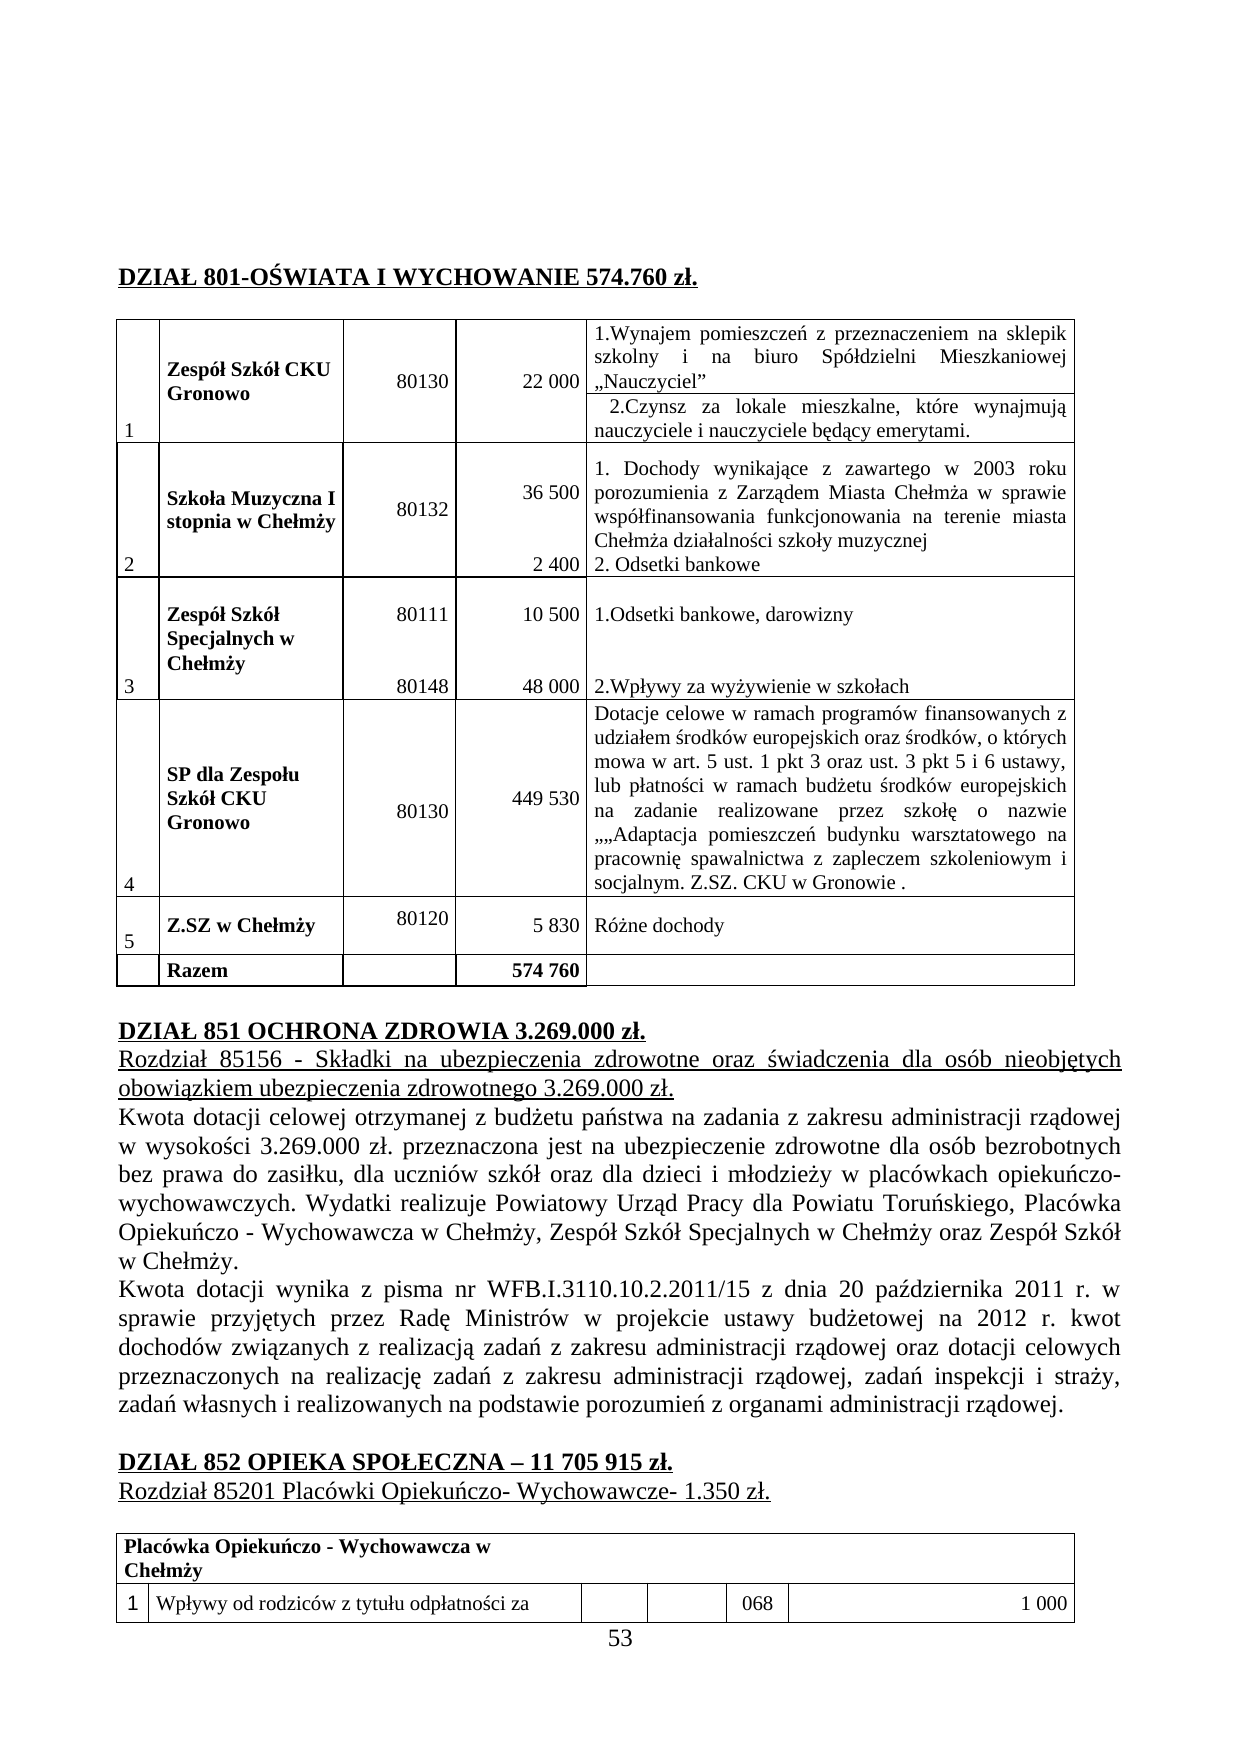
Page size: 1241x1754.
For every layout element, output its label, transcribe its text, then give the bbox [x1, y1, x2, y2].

table_cell 4 [117, 700, 159, 896]
table_cell 574 760 [457, 955, 586, 985]
table_header 1 [117, 320, 159, 442]
table_header 22 000 [457, 320, 586, 442]
table_cell 449 530 [456, 700, 586, 896]
table_header 1.Wynajem pomieszczeń z przeznaczeniem na sklepik szkolny i na biuro Spółdzielni Mieszkaniowej „Nauczyciel” [587, 320, 1074, 393]
table_header [581, 1534, 648, 1582]
table_cell 1. Dochody wynikające z zawartego w 2003 roku porozumienia z Zarządem Miasta Chełmża w sprawie współfinansowania funkcjonowania na terenie miasta Chełmża działalności szkoły muzycznej 2. Odsetki bankowe [587, 443, 1074, 576]
text Kwota dotacji celowej otrzymanej z budżetu państwa na zadania z zakresu administracji rządowej w wysokości 3.269.000 zł. przeznaczona jest na ubezpieczenie zdrowotne dla osób bezrobotnych bez prawa do zasiłku, dla uczniów szkół oraz dla dzieci i młodzieży w placówkach opiekuńczo-wychowawczych. Wydatki realizuje Powiatowy Urząd Pracy dla Powiatu Toruńskiego, Placówka Opiekuńczo - Wychowawcza w Chełmży, Zespół Szkół Specjalnych w Chełmży oraz Zespół Szkół w Chełmży. [118, 1102, 1122, 1274]
text Rozdział 85201 Placówki Opiekuńczo- Wychowawcze- 1.350 zł. [118, 1476, 1122, 1504]
table_cell 3 [118, 578, 158, 698]
table_cell 36 500 2 400 [457, 443, 586, 576]
table_cell 1 [117, 1584, 148, 1622]
table_cell [344, 955, 455, 985]
text DZIAŁ 801-OŚWIATA I WYCHOWANIE 574.760 zł. [118, 262, 1122, 291]
table_cell 5 [117, 897, 159, 953]
table_header [789, 1534, 1074, 1582]
table_cell SP dla Zespołu Szkół CKU Gronowo [160, 700, 343, 896]
table_cell [118, 955, 158, 985]
table_cell 10 500 48 000 [457, 578, 586, 698]
text Rozdział 85156 - Składki na ubezpieczenia zdrowotne oraz świadczenia dla osób nieobjętych obowiązkiem ubezpieczenia zdrowotnego 3.269.000 zł. [118, 1071, 1122, 1102]
text DZIAŁ 851 OCHRONA ZDROWIA 3.269.000 zł. [118, 1016, 1122, 1044]
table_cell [149, 1584, 581, 1622]
text DZIAŁ 852 OPIEKA SPOŁECZNA – 11 705 915 zł. [118, 1447, 1122, 1476]
table_header 80130 [344, 320, 455, 442]
table_cell 2 [118, 443, 158, 576]
table_cell Szkoła Muzyczna I stopnia w Chełmży [160, 443, 342, 576]
table_cell 80111 80148 [344, 578, 455, 698]
table_cell Dotacje celowe w ramach programów finansowanych z udziałem środków europejskich oraz środków, o których mowa w art. 5 ust. 1 pkt 3 oraz ust. 3 pkt 5 i 6 ustawy, lub płatności w ramach budżetu środków europejskich na zadanie realizowane przez szkołę o nazwie „„Adaptacja pomieszczeń budynku warsztatowego na pracownię spawalnictwa z zapleczem szkoleniowym i socjalnym. Z.SZ. CKU w Gronowie . [587, 700, 1074, 896]
text Rozdział 85156 - Składki na ubezpieczenia zdrowotne oraz świadczenia dla osób nieobjętych obowiązkiem ubezpieczenia zdrowotnego 3.269.000 zł. [118, 1044, 1122, 1069]
table_header [648, 1534, 726, 1582]
table_header [726, 1534, 789, 1582]
table_cell Razem [160, 955, 342, 985]
table_cell [587, 955, 1074, 985]
table_cell 2.Czynsz za lokale mieszkalne, które wynajmują nauczyciele i nauczyciele będący emerytami. [587, 394, 1074, 442]
table_cell Z.SZ w Chełmży [160, 897, 343, 953]
table_cell [582, 1584, 647, 1622]
table_cell Różne dochody [587, 897, 1074, 953]
table_cell 80132 [344, 443, 455, 576]
text Kwota dotacji wynika z pisma nr WFB.I.3110.10.2.2011/15 z dnia 20 października 2011 r. w sprawie przyjętych przez Radę Ministrów w projekcie ustawy budżetowej na 2012 r. kwot dochodów związanych z realizacją zadań z zakresu administracji rządowej oraz dotacji celowych przeznaczonych na realizację zadań z zakresu administracji rządowej, zadań inspekcji i straży, zadań własnych i realizowanych na podstawie porozumień z organami administracji rządowej. [118, 1274, 1122, 1418]
table_header Zespół Szkół CKU Gronowo [160, 320, 343, 442]
table_header Placówka Opiekuńczo - Wychowawcza w Chełmży [117, 1534, 581, 1582]
table_cell [648, 1584, 726, 1622]
table_cell 068 [727, 1584, 788, 1622]
table_cell 1 000 [789, 1584, 1074, 1622]
table_cell Zespół Szkół Specjalnych w Chełmży [160, 578, 342, 698]
table_cell 80130 [344, 700, 455, 896]
table_cell 80120 [344, 897, 455, 953]
table_cell 1.Odsetki bankowe, darowizny 2.Wpływy za wyżywienie w szkołach [587, 577, 1074, 698]
table_cell 5 830 [456, 897, 586, 953]
